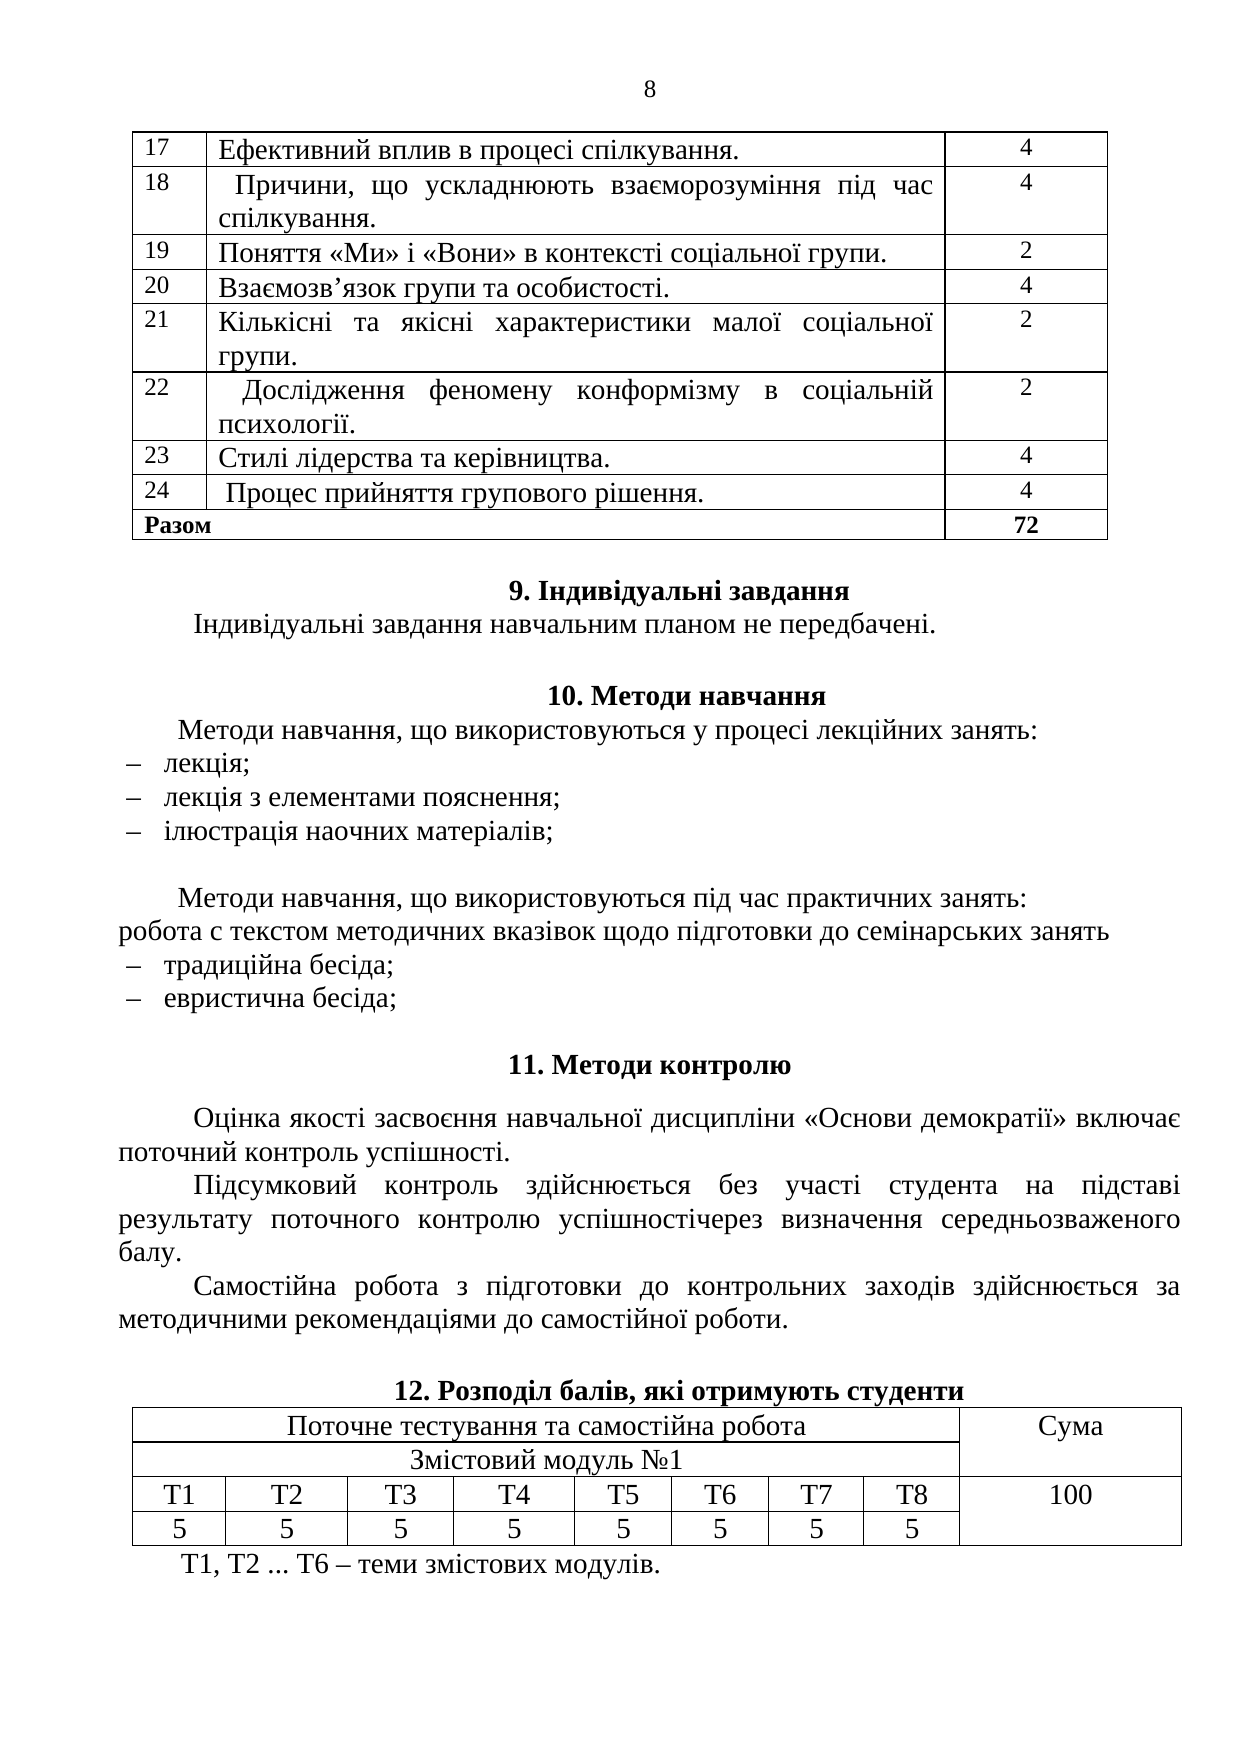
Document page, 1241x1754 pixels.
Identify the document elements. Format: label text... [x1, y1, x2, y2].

table_cell 22 [133, 373, 206, 439]
table_cell Дослідження феномену конформізму в соціальній психології. [207, 373, 944, 439]
text Підсумковий контроль здійснюється без участі студента на підставі результату поточного контролю успішностічерез визначення середньозваженого балу. [118, 1167, 1181, 1268]
table_cell Т6 [672, 1477, 768, 1511]
table_cell 72 [946, 510, 1107, 538]
list традиційна бесіда; [126, 947, 1181, 980]
table_cell 5 [226, 1512, 347, 1545]
table_cell 2 [946, 235, 1107, 269]
table_cell Т7 [769, 1477, 863, 1511]
table_cell Т1 [133, 1477, 225, 1511]
table_cell 2 [946, 304, 1107, 371]
table_cell Т8 [864, 1477, 959, 1511]
table_cell 5 [133, 1512, 225, 1545]
list евристична бесіда; [126, 980, 1181, 1014]
text 12. Розподіл балів, які отримують студенти [133, 1373, 1181, 1407]
table_cell 18 [133, 167, 206, 234]
table_cell 5 [575, 1512, 671, 1545]
text 9. Індивідуальні завдання [133, 573, 1181, 607]
table_cell Т5 [575, 1477, 671, 1511]
table_cell Стилі лідерства та керівництва. [207, 441, 944, 474]
list лекція; [126, 746, 1181, 779]
table_cell 21 [133, 304, 206, 371]
table_cell 23 [133, 441, 206, 474]
table_cell Разом [133, 510, 944, 538]
table_header Поточне тестування та самостійна робота [133, 1408, 959, 1441]
table_cell Т4 [454, 1477, 574, 1511]
table_cell 17 [133, 133, 206, 166]
table_cell 4 [946, 441, 1107, 474]
table_cell 4 [946, 475, 1107, 509]
table_cell 5 [864, 1512, 959, 1545]
text робота с текстом методичних вказівок щодо підготовки до семінарських занять [118, 913, 1181, 947]
table_cell 5 [454, 1512, 574, 1545]
table_cell Т3 [348, 1477, 453, 1511]
text 10. Методи навчання [133, 678, 1181, 712]
table_cell 100 [960, 1477, 1181, 1545]
table_cell Причини, що ускладнюють взаєморозуміння під час спілкування. [207, 167, 944, 234]
table_cell 4 [946, 133, 1107, 166]
table_cell Т2 [226, 1477, 347, 1511]
table_cell 2 [946, 373, 1107, 439]
text Самостійна робота з підготовки до контрольних заходів здійснюється за методичними рекомендаціями до самостійної роботи. [118, 1268, 1181, 1335]
table_cell Ефективний вплив в процесі спілкування. [207, 133, 944, 166]
table_cell 4 [946, 167, 1107, 234]
table_cell 19 [133, 235, 206, 269]
table_header Сума [960, 1408, 1181, 1476]
table_cell Змістовий модуль №1 [133, 1443, 959, 1476]
table_cell Процес прийняття групового рішення. [207, 475, 944, 509]
table_cell 5 [672, 1512, 768, 1545]
table_cell 5 [769, 1512, 863, 1545]
table_cell Поняття «Ми» і «Вони» в контексті соціальної групи. [207, 235, 944, 269]
text 11. Методи контролю [118, 1047, 1181, 1081]
list лекція з елементами пояснення; [126, 779, 1181, 813]
table_cell 4 [946, 270, 1107, 303]
table_cell Кількісні та якісні характеристики малої соціальної групи. [207, 304, 944, 371]
text Т1, Т2 ... Т6 – теми змістових модулів. [118, 1546, 1181, 1580]
table_cell 24 [133, 475, 206, 509]
text Методи навчання, що використовуються під час практичних занять: [118, 880, 1181, 913]
text Оцінка якості засвоєння навчальної дисципліни «Основи демократії» включає поточний контроль успішності. [118, 1100, 1181, 1167]
text Методи навчання, що використовуються у процесі лекційних занять: [118, 712, 1181, 746]
table_cell Взаємозв’язок групи та особистості. [207, 270, 944, 303]
list ілюстрація наочних матеріалів; [126, 813, 1181, 846]
text Індивідуальні завдання навчальним планом не передбачені. [118, 607, 1181, 640]
table_cell 5 [348, 1512, 453, 1545]
table_cell 20 [133, 270, 206, 303]
